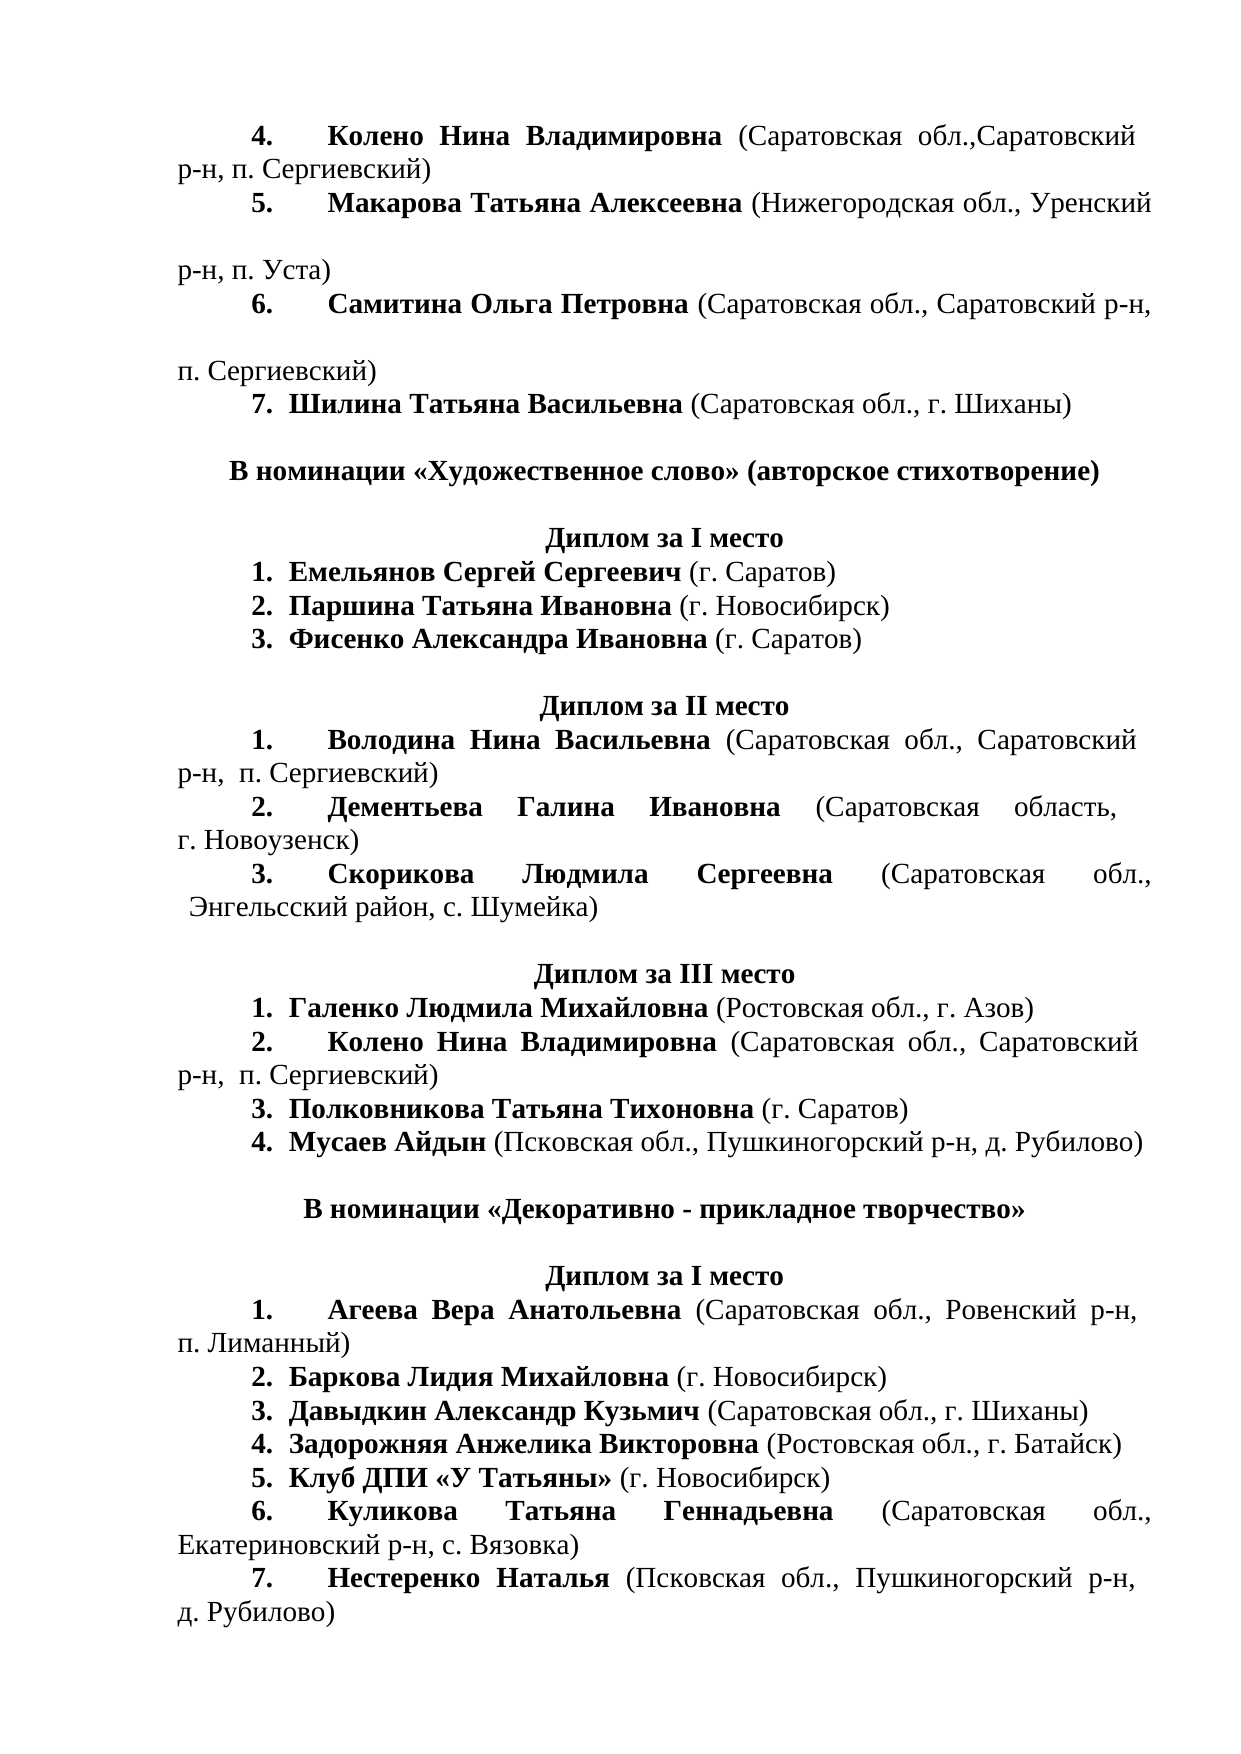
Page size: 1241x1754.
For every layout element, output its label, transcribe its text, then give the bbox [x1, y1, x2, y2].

list Фисенко Александра Ивановна (г. Саратов) [251, 621, 1152, 655]
list Володина Нина Васильевна (Саратовская обл., Саратовский р-н, п. Сергиевский) [177, 722, 1152, 789]
list Нестеренко Наталья (Псковская обл., Пушкиногорский р-н, д. Рубилово) [177, 1560, 1152, 1627]
list Агеева Вера Анатольевна (Саратовская обл., Ровенский р-н, п. Лиманный) [177, 1292, 1152, 1359]
list Давыдкин Александр Кузьмич (Саратовская обл., г. Шиханы) [251, 1393, 1152, 1426]
list Паршина Татьяна Ивановна (г. Новосибирск) [251, 588, 1152, 621]
list Баркова Лидия Михайловна (г. Новосибирск) [251, 1359, 1152, 1393]
list Куликова Татьяна Геннадьевна (Саратовская обл., Екатериновский р-н, с. Вязовка) [177, 1493, 1152, 1560]
list Самитина Ольга Петровна (Саратовская обл., Саратовский р-н, п. Сергиевский) [177, 286, 1152, 386]
list Дементьева Галина Ивановна (Саратовская область, г. Новоузенск) [177, 789, 1152, 856]
text Диплом за II место [177, 688, 1152, 722]
text Диплом за III место [177, 957, 1152, 990]
list Колено Нина Владимировна (Саратовская обл.,Саратовский р-н, п. Сергиевский) [177, 118, 1152, 185]
list Галенко Людмила Михайловна (Ростовская обл., г. Азов) [251, 990, 1152, 1024]
text В номинации «Художественное слово» (авторское стихотворение) [177, 453, 1152, 487]
list Емельянов Сергей Сергеевич (г. Саратов) [251, 554, 1152, 588]
text Диплом за I место [177, 1258, 1152, 1292]
list Скорикова Людмила Сергеевна (Саратовская обл., Энгельсcкий район, с. Шумейка) [189, 856, 1152, 923]
list Клуб ДПИ «У Татьяны» (г. Новосибирск) [251, 1460, 1152, 1493]
list Задорожняя Анжелика Викторовна (Ростовская обл., г. Батайск) [251, 1426, 1152, 1460]
text В номинации «Декоративно - прикладное творчество» [177, 1191, 1152, 1225]
list Макарова Татьяна Алексеевна (Нижегородская обл., Уренский р-н, п. Уста) [177, 185, 1152, 286]
list Шилина Татьяна Васильевна (Саратовская обл., г. Шиханы) [251, 386, 1152, 420]
list Полковникова Татьяна Тихоновна (г. Саратов) [251, 1091, 1152, 1124]
text Диплом за I место [177, 521, 1152, 554]
list Колено Нина Владимировна (Саратовская обл., Саратовский р-н, п. Сергиевский) [177, 1024, 1152, 1091]
list Мусаев Айдын (Псковская обл., Пушкиногорский р-н, д. Рубилово) [251, 1124, 1152, 1158]
